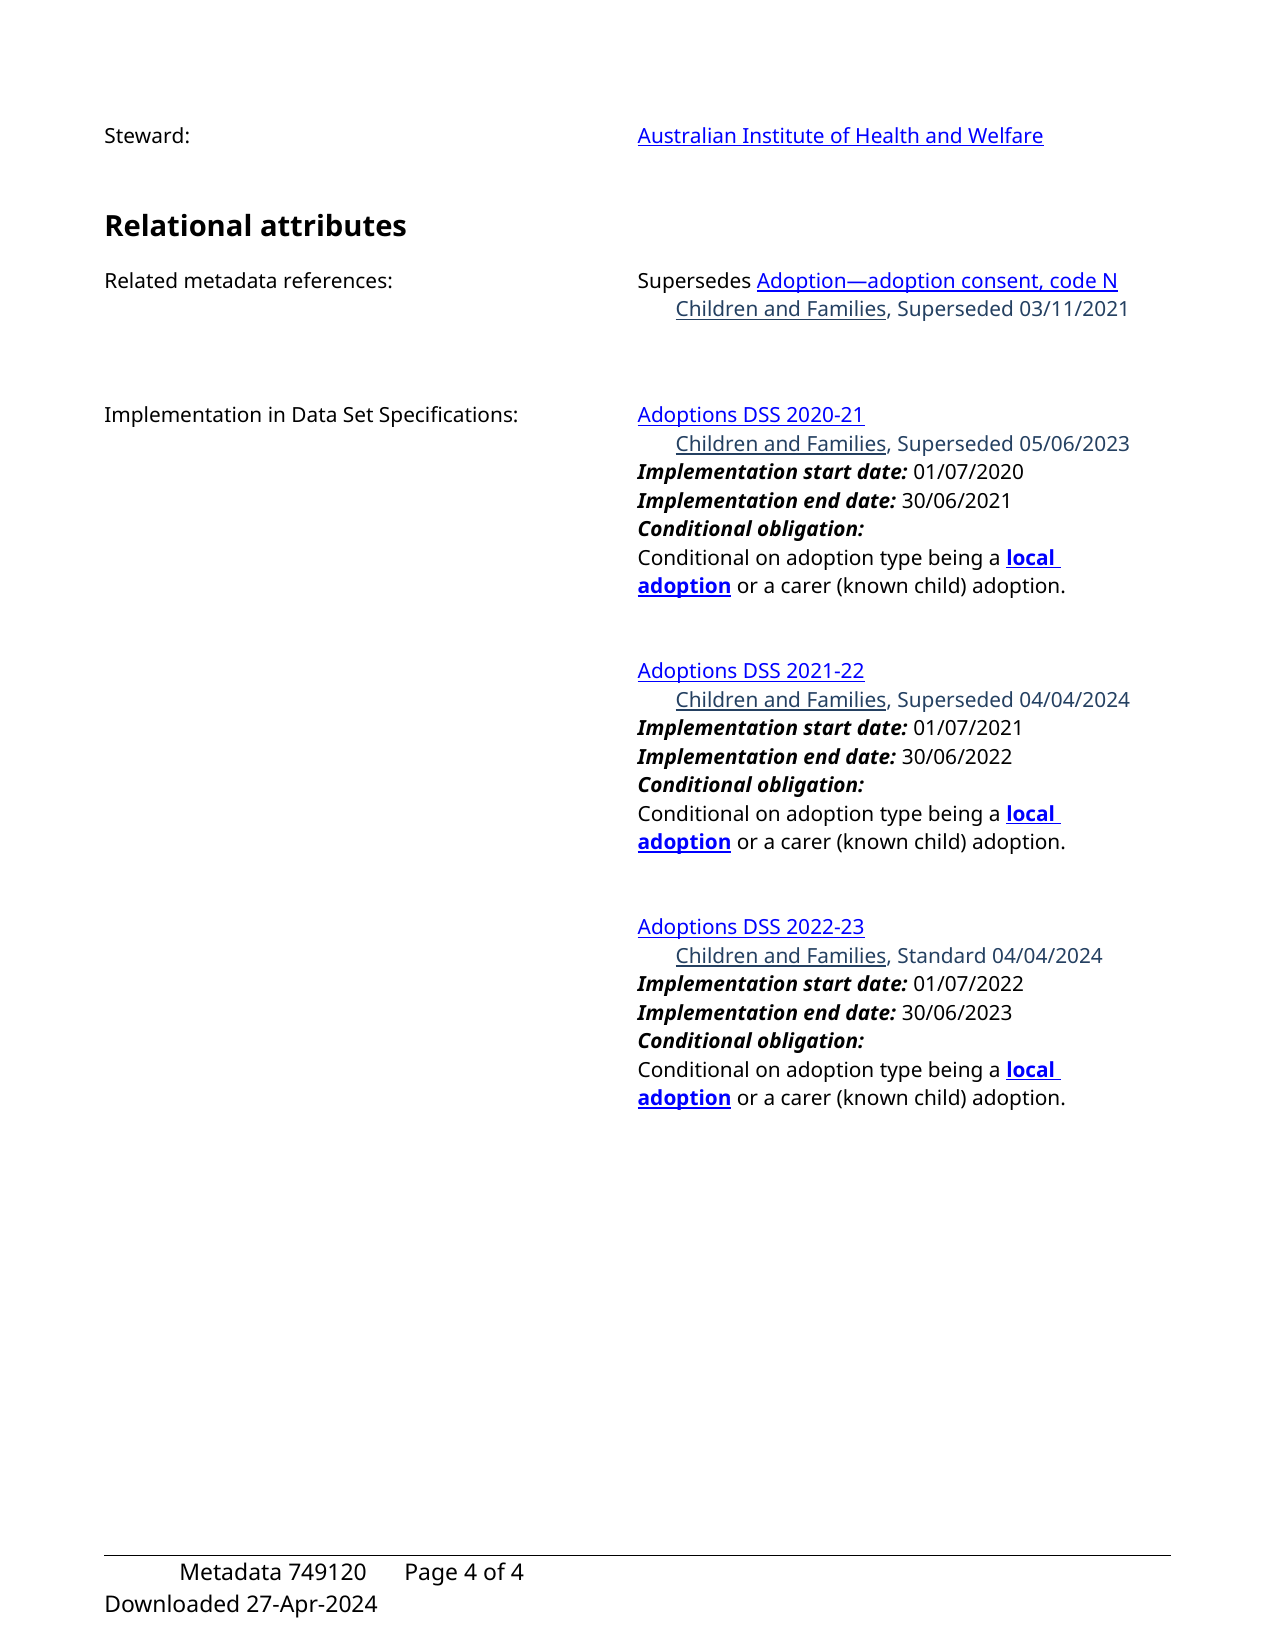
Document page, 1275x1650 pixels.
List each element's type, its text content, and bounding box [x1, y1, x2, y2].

table_cell Steward: [93, 110, 626, 160]
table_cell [626, 110, 1159, 160]
table_cell Adoptions DSS 2020-21 Children and Families, Superseded 05/06/2023 Implementation start date: 01/07/2020 Implementation end date: 30/06/2021 Conditional obligation: Conditional on adoption type being a local adoption or a carer (known child) adoption. Adoptions DSS 2021-22 Children and Families, Superseded 04/04/2024 Implementation start date: 01/07/2021 Implementation end date: 30/06/2022 Conditional obligation: Conditional on adoption type being a local adoption or a carer (known child) adoption. Adoptions DSS 2022-23 Children and Families, Standard 04/04/2024 Implementation start date: 01/07/2022 Implementation end date: 30/06/2023 Conditional obligation: Conditional on adoption type being a local adoption or a carer (known child) adoption. [626, 390, 1159, 1207]
table_cell Related metadata references: [93, 256, 626, 390]
table_cell Implementation in Data Set Specifications: [93, 390, 626, 1207]
table_cell Supersedes Adoption—adoption consent, code N Children and Families, Superseded 03/11/2021 [626, 256, 1159, 390]
table_cell Relational attributes [93, 160, 1159, 256]
